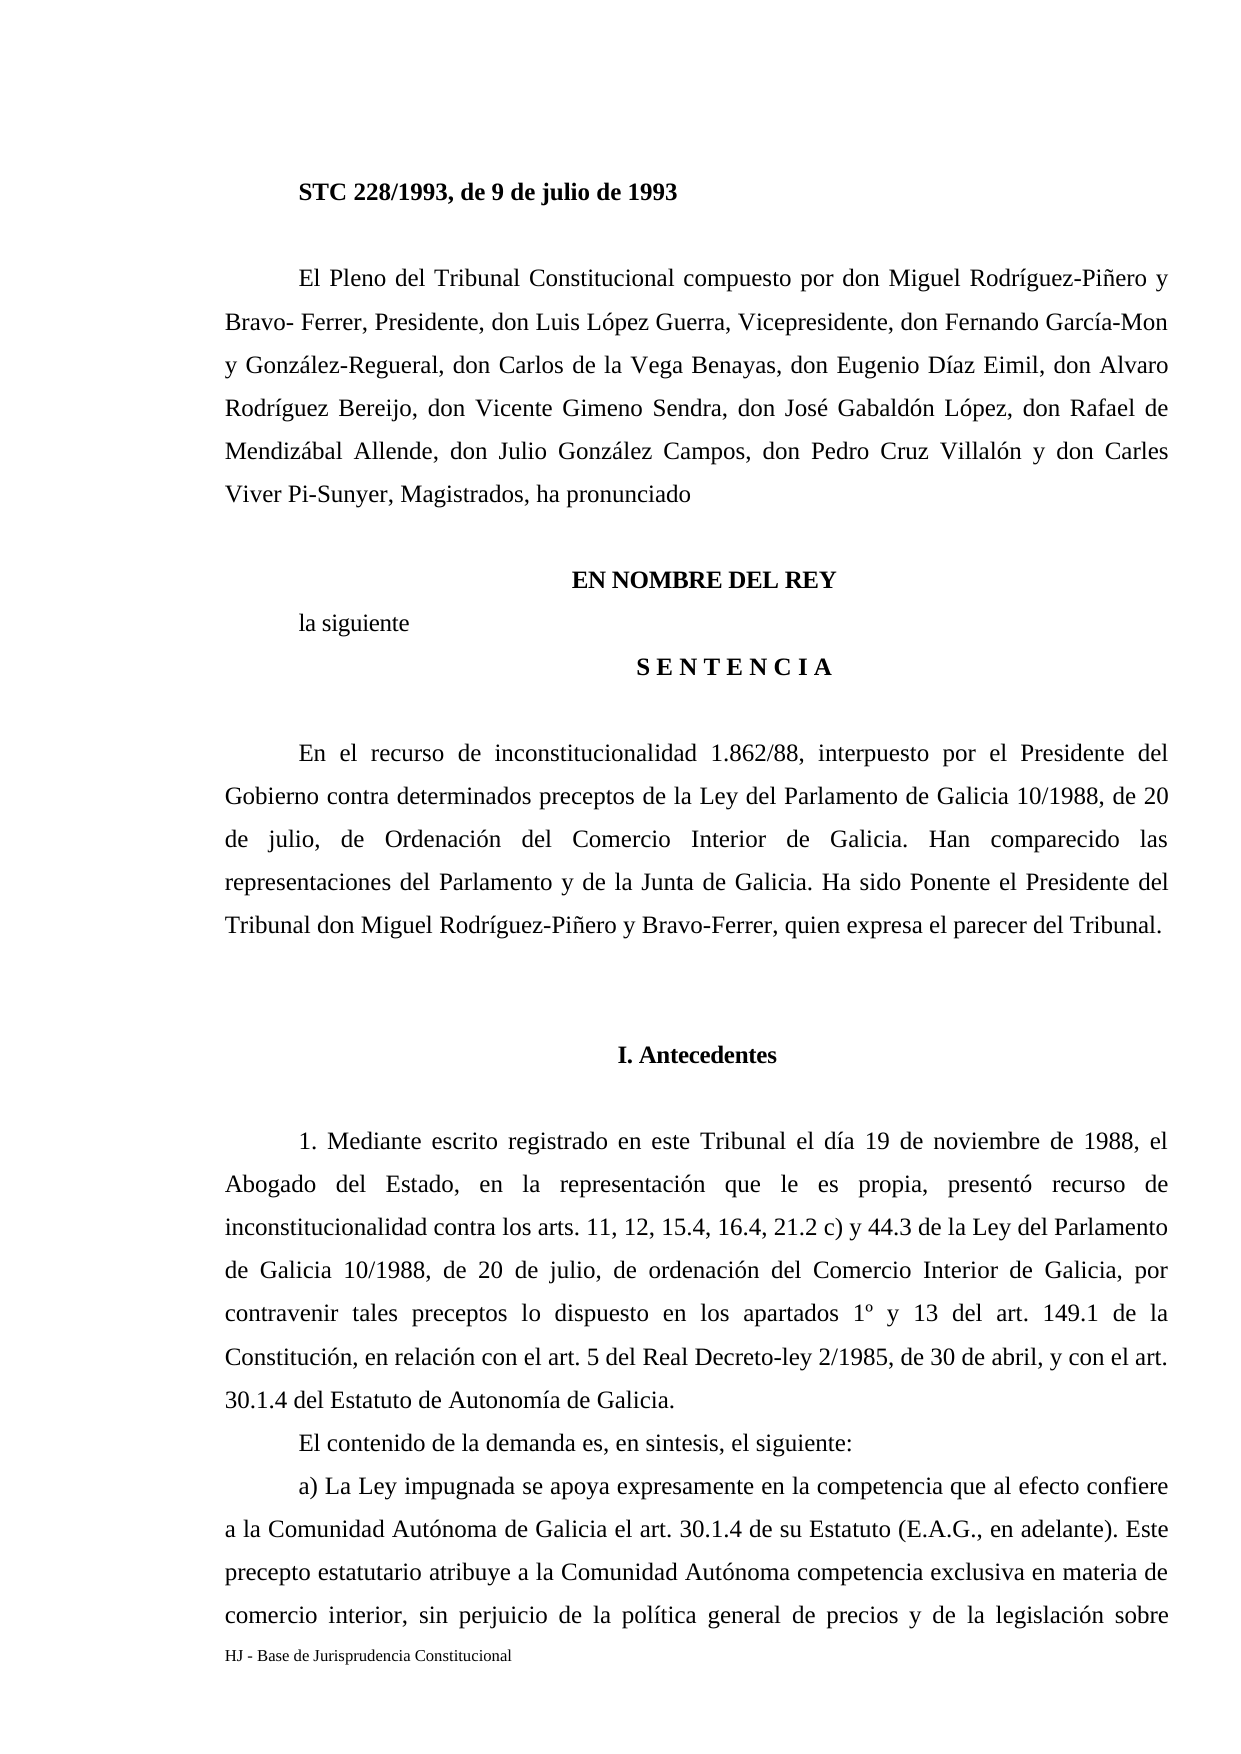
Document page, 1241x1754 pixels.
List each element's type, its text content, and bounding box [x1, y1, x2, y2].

text EN NOMBRE DEL REY [224, 565, 1110, 594]
text 1. Mediante escrito registrado en este Tribunal el día 19 de noviembre de 1988, el Abogado del Estado, en la representación que le es propia, presentó recurso de inconstitucionalidad contra los arts. 11, 12, 15.4, 16.4, 21.2 c) y 44.3 de la Ley del Parlamento de Galicia 10/1988, de 20 de julio, de ordenación del Comercio Interior de Galicia, por contravenir tales preceptos lo dispuesto en los apartados 1º y 13 del art. 149.1 de la Constitución, en relación con el art. 5 del Real Decreto-ley 2/1985, de 30 de abril, y con el art. 30.1.4 del Estatuto de Autonomía de Galicia. [224, 1126, 1169, 1413]
text I. Antecedentes [224, 1040, 1169, 1068]
text la siguiente [224, 608, 1110, 637]
text El Pleno del Tribunal Constitucional compuesto por don Miguel Rodríguez-Piñero y Bravo- Ferrer, Presidente, don Luis López Guerra, Vicepresidente, don Fernando García-Mon y González-Regueral, don Carlos de la Vega Benayas, don Eugenio Díaz Eimil, don Alvaro Rodríguez Bereijo, don Vicente Gimeno Sendra, don José Gabaldón López, don Rafael de Mendizábal Allende, don Julio González Campos, don Pedro Cruz Villalón y don Carles Viver Pi-Sunyer, Magistrados, ha pronunciado [224, 263, 1169, 508]
text En el recurso de inconstitucionalidad 1.862/88, interpuesto por el Presidente del Gobierno contra determinados preceptos de la Ley del Parlamento de Galicia 10/1988, de 20 de julio, de Ordenación del Comercio Interior de Galicia. Han comparecido las representaciones del Parlamento y de la Junta de Galicia. Ha sido Ponente el Presidente del Tribunal don Miguel Rodríguez-Piñero y Bravo-Ferrer, quien expresa el parecer del Tribunal. [224, 738, 1169, 939]
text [224, 1471, 1169, 1629]
text STC 228/1993, de 9 de julio de 1993 [224, 177, 1169, 206]
text El contenido de la demanda es, en sintesis, el siguiente: [224, 1428, 1169, 1457]
text S E N T E N C I A [224, 652, 1169, 680]
